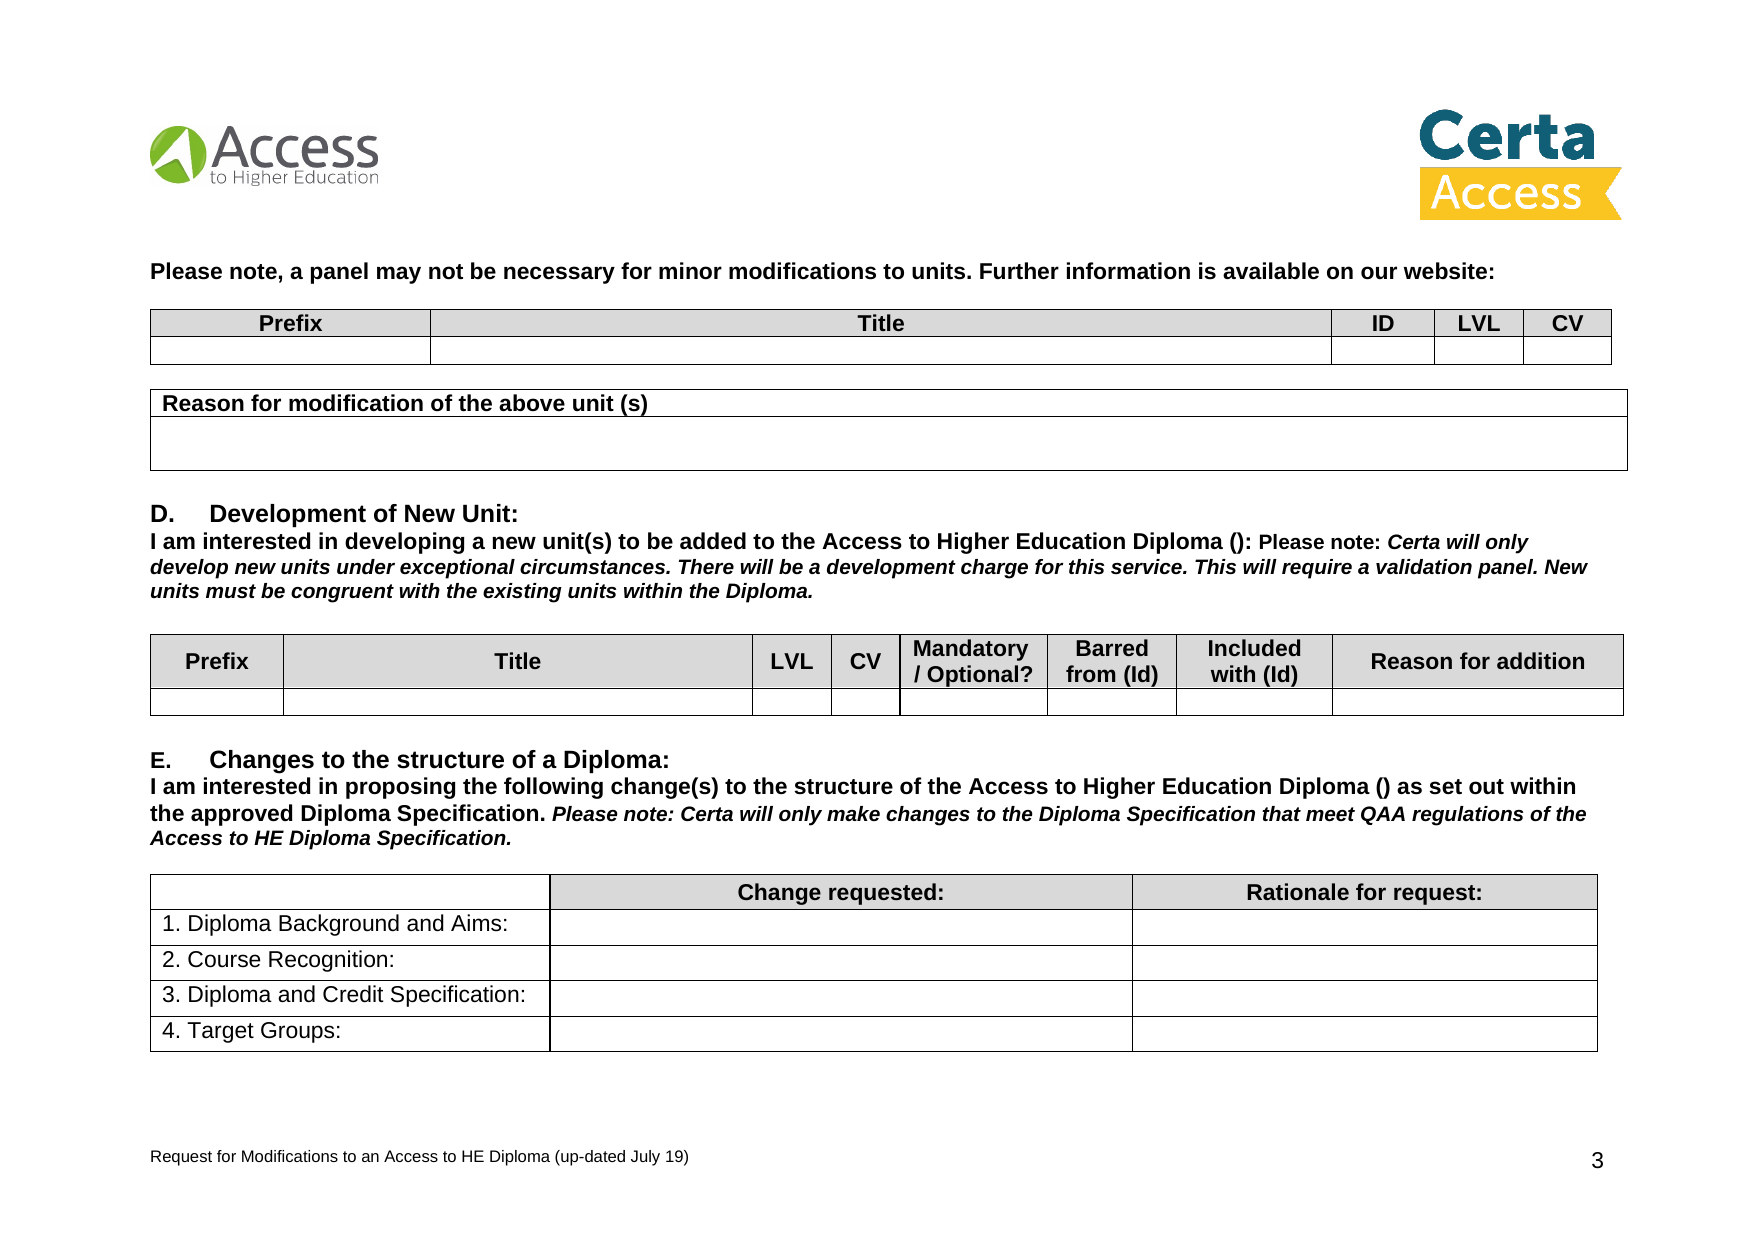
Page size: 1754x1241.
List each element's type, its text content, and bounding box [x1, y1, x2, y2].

list Changes to the structure of a Diploma: [150, 744, 1604, 773]
table_header Rationale for request: [1133, 875, 1597, 909]
picture [1417, 101, 1622, 220]
table_header LVL [1435, 310, 1523, 336]
text I am interested in proposing the following change(s) to the structure of the Access to Higher Education Diploma () as set out within the approved Diploma Specification. Please note: Certa will only make changes to the Diploma Specification that meet QAA regulations of the Access to HE Diploma Specification. [150, 773, 1604, 850]
table_cell [1177, 689, 1332, 715]
table_header Barred from (Id) [1048, 635, 1176, 687]
table_header Change requested: [551, 875, 1132, 909]
table_cell [151, 337, 430, 363]
table_cell [832, 689, 899, 715]
table_cell 4. Target Groups: [151, 1017, 549, 1051]
table_cell [151, 689, 283, 715]
text I am interested in developing a new unit(s) to be added to the Access to Higher Education Diploma (): Please note: Certa will only develop new units under exceptional circumstances. There will be a development charge for this service. This will require a validation panel. New units must be congruent with the existing units within the Diploma. [150, 528, 1604, 602]
table_cell [1435, 337, 1523, 363]
table_cell [1048, 689, 1176, 715]
table_header ID [1332, 310, 1434, 336]
table_header Mandatory / Optional? [901, 635, 1047, 687]
table_cell 3. Diploma and Credit Specification: [151, 981, 549, 1016]
table_cell [551, 981, 1132, 1016]
table_cell [431, 337, 1331, 363]
table_header Reason for addition [1333, 635, 1623, 687]
text Please note, a panel may not be necessary for minor modifications to units. Further information is available on our website: [150, 258, 1604, 285]
table_header Prefix [151, 310, 430, 336]
table_header [151, 875, 549, 909]
picture [150, 126, 378, 186]
table_cell [901, 689, 1047, 715]
table_cell [1332, 337, 1434, 363]
table_header CV [1524, 310, 1611, 336]
table_cell [284, 689, 752, 715]
table_header CV [832, 635, 899, 687]
list Development of New Unit: [150, 499, 1604, 528]
table_header Reason for modification of the above unit (s) [151, 390, 1627, 416]
table_header Included with (Id) [1177, 635, 1332, 687]
table_header LVL [753, 635, 831, 687]
table_cell [151, 417, 1627, 469]
table_cell [551, 946, 1132, 980]
table_cell [1524, 337, 1611, 363]
table_cell [1133, 946, 1597, 980]
table_cell [753, 689, 831, 715]
table_cell [551, 1017, 1132, 1051]
table_cell 2. Course Recognition: [151, 946, 549, 980]
table_header Title [284, 635, 752, 687]
table_cell [1333, 689, 1623, 715]
table_cell [1133, 1017, 1597, 1051]
table_cell [551, 910, 1132, 945]
table_cell [1133, 910, 1597, 945]
table_header Prefix [151, 635, 283, 687]
table_header Title [431, 310, 1331, 336]
table_cell [1133, 981, 1597, 1016]
table_cell 1. Diploma Background and Aims: [151, 910, 549, 945]
